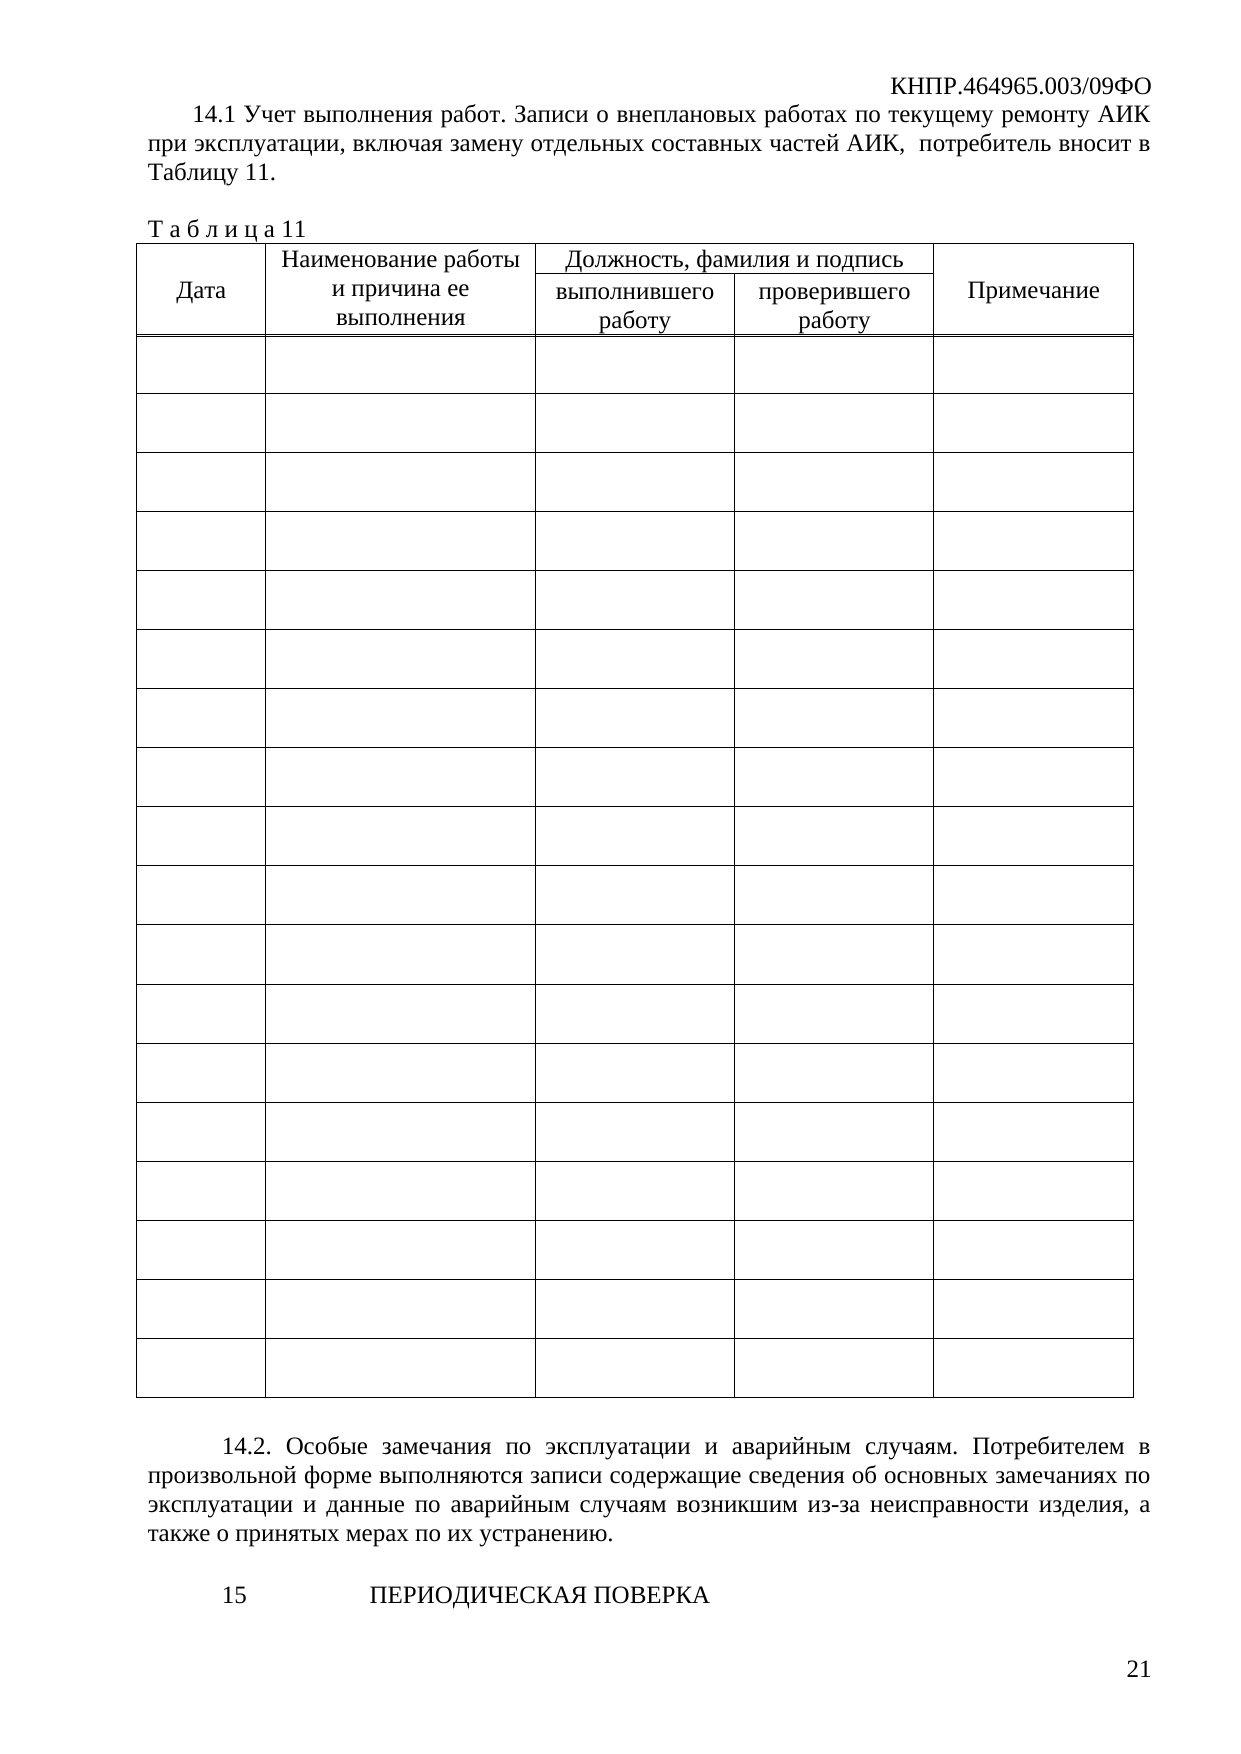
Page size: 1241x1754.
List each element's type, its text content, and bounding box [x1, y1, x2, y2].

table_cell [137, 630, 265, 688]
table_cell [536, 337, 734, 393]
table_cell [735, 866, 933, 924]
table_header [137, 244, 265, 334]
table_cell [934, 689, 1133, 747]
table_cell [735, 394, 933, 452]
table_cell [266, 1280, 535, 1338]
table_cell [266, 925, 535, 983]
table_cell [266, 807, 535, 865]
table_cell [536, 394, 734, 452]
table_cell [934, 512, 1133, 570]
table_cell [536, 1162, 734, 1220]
text ПЕРИОДИЧЕСКАЯ ПОВЕРКА [148, 1580, 1152, 1609]
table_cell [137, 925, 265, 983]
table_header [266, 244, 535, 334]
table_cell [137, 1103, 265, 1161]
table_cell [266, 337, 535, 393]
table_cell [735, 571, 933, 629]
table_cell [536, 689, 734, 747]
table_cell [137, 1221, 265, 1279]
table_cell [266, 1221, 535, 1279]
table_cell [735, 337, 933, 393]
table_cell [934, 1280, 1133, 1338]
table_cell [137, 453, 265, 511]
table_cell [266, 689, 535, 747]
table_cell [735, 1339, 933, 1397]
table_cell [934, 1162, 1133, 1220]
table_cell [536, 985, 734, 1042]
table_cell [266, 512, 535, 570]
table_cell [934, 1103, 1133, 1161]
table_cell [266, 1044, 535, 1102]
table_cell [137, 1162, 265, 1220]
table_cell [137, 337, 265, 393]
text Т а б л и ц а 11 [148, 214, 1152, 243]
text 14.2. Особые замечания по эксплуатации и аварийным случаям. Потребителем в произвольной форме выполняются записи содержащие сведения об основных замечаниях по эксплуатации и данные по аварийным случаям возникшим из-за неисправности изделия, а также о принятых мерах по их устранению. [148, 1431, 1152, 1546]
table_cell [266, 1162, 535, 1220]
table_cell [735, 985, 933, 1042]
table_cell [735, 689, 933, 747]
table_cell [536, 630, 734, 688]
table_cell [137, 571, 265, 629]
text 14.1 Учет выполнения работ. Записи о внеплановых работах по текущему ремонту АИК при эксплуатации, включая замену отдельных составных частей АИК, потребитель вносит в Таблицу 11. [148, 99, 1152, 186]
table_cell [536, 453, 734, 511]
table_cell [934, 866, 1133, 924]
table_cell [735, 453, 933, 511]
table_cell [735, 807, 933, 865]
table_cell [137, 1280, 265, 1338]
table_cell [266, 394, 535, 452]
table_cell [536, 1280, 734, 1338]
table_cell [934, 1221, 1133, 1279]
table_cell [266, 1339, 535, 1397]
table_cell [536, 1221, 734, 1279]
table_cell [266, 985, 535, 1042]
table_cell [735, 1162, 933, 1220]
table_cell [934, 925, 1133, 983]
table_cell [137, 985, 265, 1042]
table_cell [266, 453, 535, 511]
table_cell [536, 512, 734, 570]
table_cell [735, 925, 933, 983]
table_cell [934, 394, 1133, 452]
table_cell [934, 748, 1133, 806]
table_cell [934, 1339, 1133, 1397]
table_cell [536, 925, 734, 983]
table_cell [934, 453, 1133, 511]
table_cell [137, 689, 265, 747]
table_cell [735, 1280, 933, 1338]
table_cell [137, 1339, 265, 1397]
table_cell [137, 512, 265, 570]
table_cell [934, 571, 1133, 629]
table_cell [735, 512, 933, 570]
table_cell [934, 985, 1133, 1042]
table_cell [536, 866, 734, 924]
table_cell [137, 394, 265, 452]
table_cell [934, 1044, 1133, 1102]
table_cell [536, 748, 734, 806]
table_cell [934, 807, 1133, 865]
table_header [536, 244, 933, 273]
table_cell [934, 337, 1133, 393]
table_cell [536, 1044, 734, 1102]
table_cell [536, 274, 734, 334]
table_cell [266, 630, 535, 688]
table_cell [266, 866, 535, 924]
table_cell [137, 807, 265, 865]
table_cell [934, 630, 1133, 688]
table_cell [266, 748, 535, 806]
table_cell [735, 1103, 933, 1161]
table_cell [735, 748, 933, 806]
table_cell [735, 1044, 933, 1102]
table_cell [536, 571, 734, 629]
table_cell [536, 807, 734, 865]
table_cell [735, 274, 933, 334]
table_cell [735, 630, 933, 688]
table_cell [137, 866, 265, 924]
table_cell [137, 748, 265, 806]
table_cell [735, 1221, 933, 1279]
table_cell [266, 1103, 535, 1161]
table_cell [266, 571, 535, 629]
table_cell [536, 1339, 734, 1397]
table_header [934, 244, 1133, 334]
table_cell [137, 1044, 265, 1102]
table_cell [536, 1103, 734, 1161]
